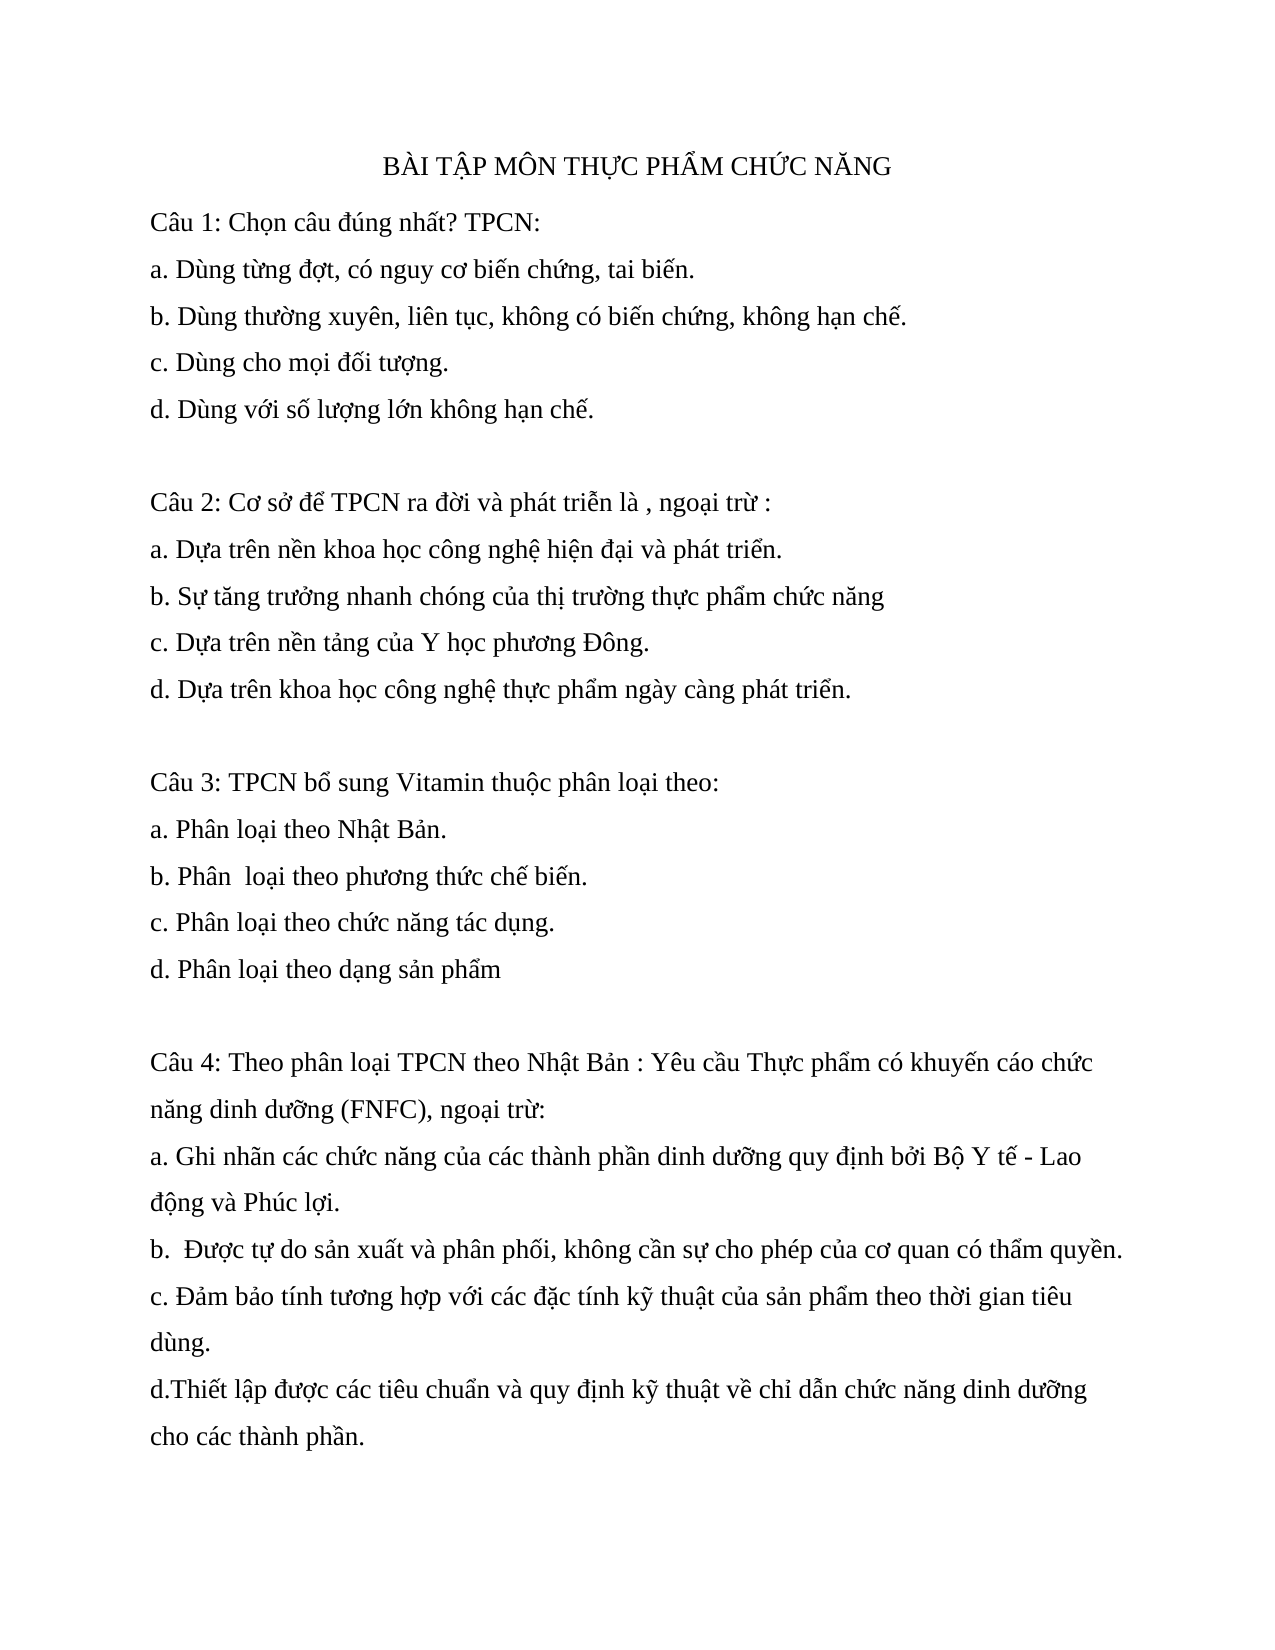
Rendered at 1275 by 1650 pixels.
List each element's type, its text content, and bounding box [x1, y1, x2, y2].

text c. Dựa trên nền tảng của Y học phương Đông. [150, 627, 1125, 658]
text d. Phân loại theo dạng sản phẩm [150, 953, 1125, 984]
text Câu 4: Theo phân loại TPCN theo Nhật Bản : Yêu cầu Thực phẩm có khuyến cáo chức năng dinh dưỡng (FNFC), ngoại trừ: [150, 1047, 1125, 1124]
text Câu 3: TPCN bổ sung Vitamin thuộc phân loại theo: [150, 767, 1125, 798]
text d. Dùng với số lượng lớn không hạn chế. [150, 393, 1125, 424]
text c. Đảm bảo tính tương hợp với các đặc tính kỹ thuật của sản phẩm theo thời gian tiêu dùng. [150, 1280, 1125, 1358]
text Câu 2: Cơ sở để TPCN ra đời và phát triễn là , ngoại trừ : [150, 487, 1125, 518]
text a. Dựa trên nền khoa học công nghệ hiện đại và phát triển. [150, 533, 1125, 564]
text a. Dùng từng đợt, có nguy cơ biến chứng, tai biến. [150, 253, 1125, 284]
text d. Dựa trên khoa học công nghệ thực phẩm ngày càng phát triển. [150, 673, 1125, 704]
text Câu 1: Chọn câu đúng nhất? TPCN: [150, 207, 1125, 238]
text d.Thiết lập được các tiêu chuẩn và quy định kỹ thuật về chỉ dẫn chức năng dinh dưỡng cho các thành phần. [150, 1373, 1125, 1451]
text c. Phân loại theo chức năng tác dụng. [150, 907, 1125, 938]
text b. Sự tăng trưởng nhanh chóng của thị trường thực phẩm chức năng [150, 580, 1125, 611]
text b. Phân loại theo phương thức chế biến. [150, 860, 1125, 891]
text c. Dùng cho mọi đối tượng. [150, 347, 1125, 378]
text BÀI TẬP MÔN THỰC PHẨM CHỨC NĂNG [150, 150, 1125, 181]
text b. Dùng thường xuyên, liên tục, không có biến chứng, không hạn chế. [150, 300, 1125, 331]
text a. Phân loại theo Nhật Bản. [150, 813, 1125, 844]
text b. Được tự do sản xuất và phân phối, không cần sự cho phép của cơ quan có thẩm quyền. [150, 1233, 1125, 1264]
text a. Ghi nhãn các chức năng của các thành phần dinh dưỡng quy định bởi Bộ Y tế - Lao động và Phúc lợi. [150, 1140, 1125, 1218]
